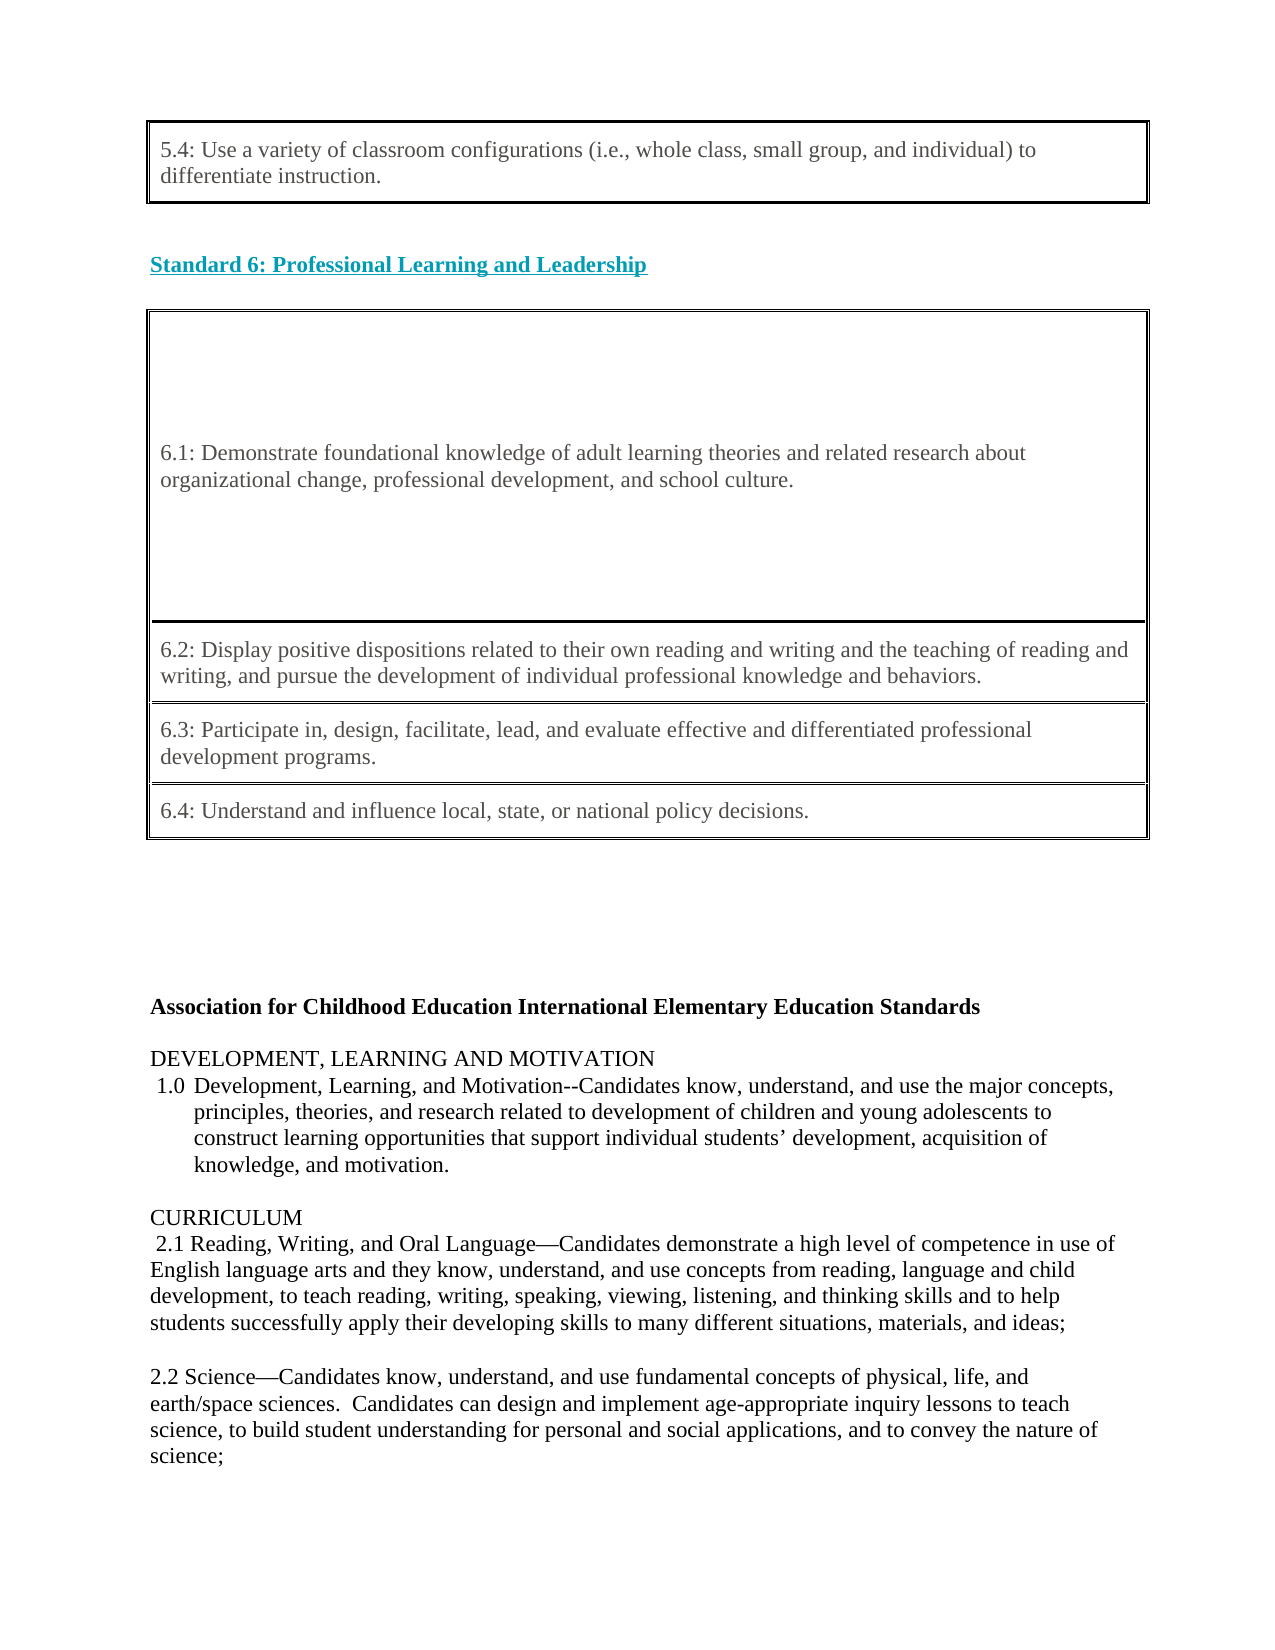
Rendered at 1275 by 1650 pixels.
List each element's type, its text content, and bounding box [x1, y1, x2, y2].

text 2.1 Reading, Writing, and Oral Language—Candidates demonstrate a high level of competence in use of English language arts and they know, understand, and use concepts from reading, language and child development, to teach reading, writing, speaking, viewing, listening, and thinking skills and to help students successfully apply their developing skills to many different situations, materials, and ideas; [150, 1230, 1125, 1335]
table_cell 6.4: Understand and influence local, state, or national policy decisions. [148, 782, 1148, 836]
text DEVELOPMENT, LEARNING AND MOTIVATION [150, 1045, 1125, 1072]
text 2.2 Science—Candidates know, understand, and use fundamental concepts of physical, life, and earth/space sciences. Candidates can design and implement age-appropriate inquiry lessons to teach science, to build student understanding for personal and social applications, and to convey the nature of science; [150, 1363, 1125, 1469]
table_cell 6.3: Participate in, design, facilitate, lead, and evaluate effective and differentiated professional development programs. [148, 701, 1148, 782]
text Standard 6: Professional Learning and Leadership [150, 251, 1125, 277]
table_cell 6.2: Display positive dispositions related to their own reading and writing and the teaching of reading and writing, and pursue the development of individual professional knowledge and behaviors. [150, 620, 1146, 701]
list Development, Learning, and Motivation--Candidates know, understand, and use the major concepts, principles, theories, and research related to development of children and young adolescents to construct learning opportunities that support individual students’ development, acquisition of knowledge, and motivation. [156, 1072, 1125, 1177]
table_cell 5.4: Use a variety of classroom configurations (i.e., whole class, small group, and individual) to differentiate instruction. [150, 123, 1146, 201]
table_header 6.1: Demonstrate foundational knowledge of adult learning theories and related research about organizational change, professional development, and school culture. [150, 312, 1146, 620]
text CURRICULUM [150, 1203, 1125, 1230]
text Association for Childhood Education International Elementary Education Standards [150, 993, 1125, 1019]
